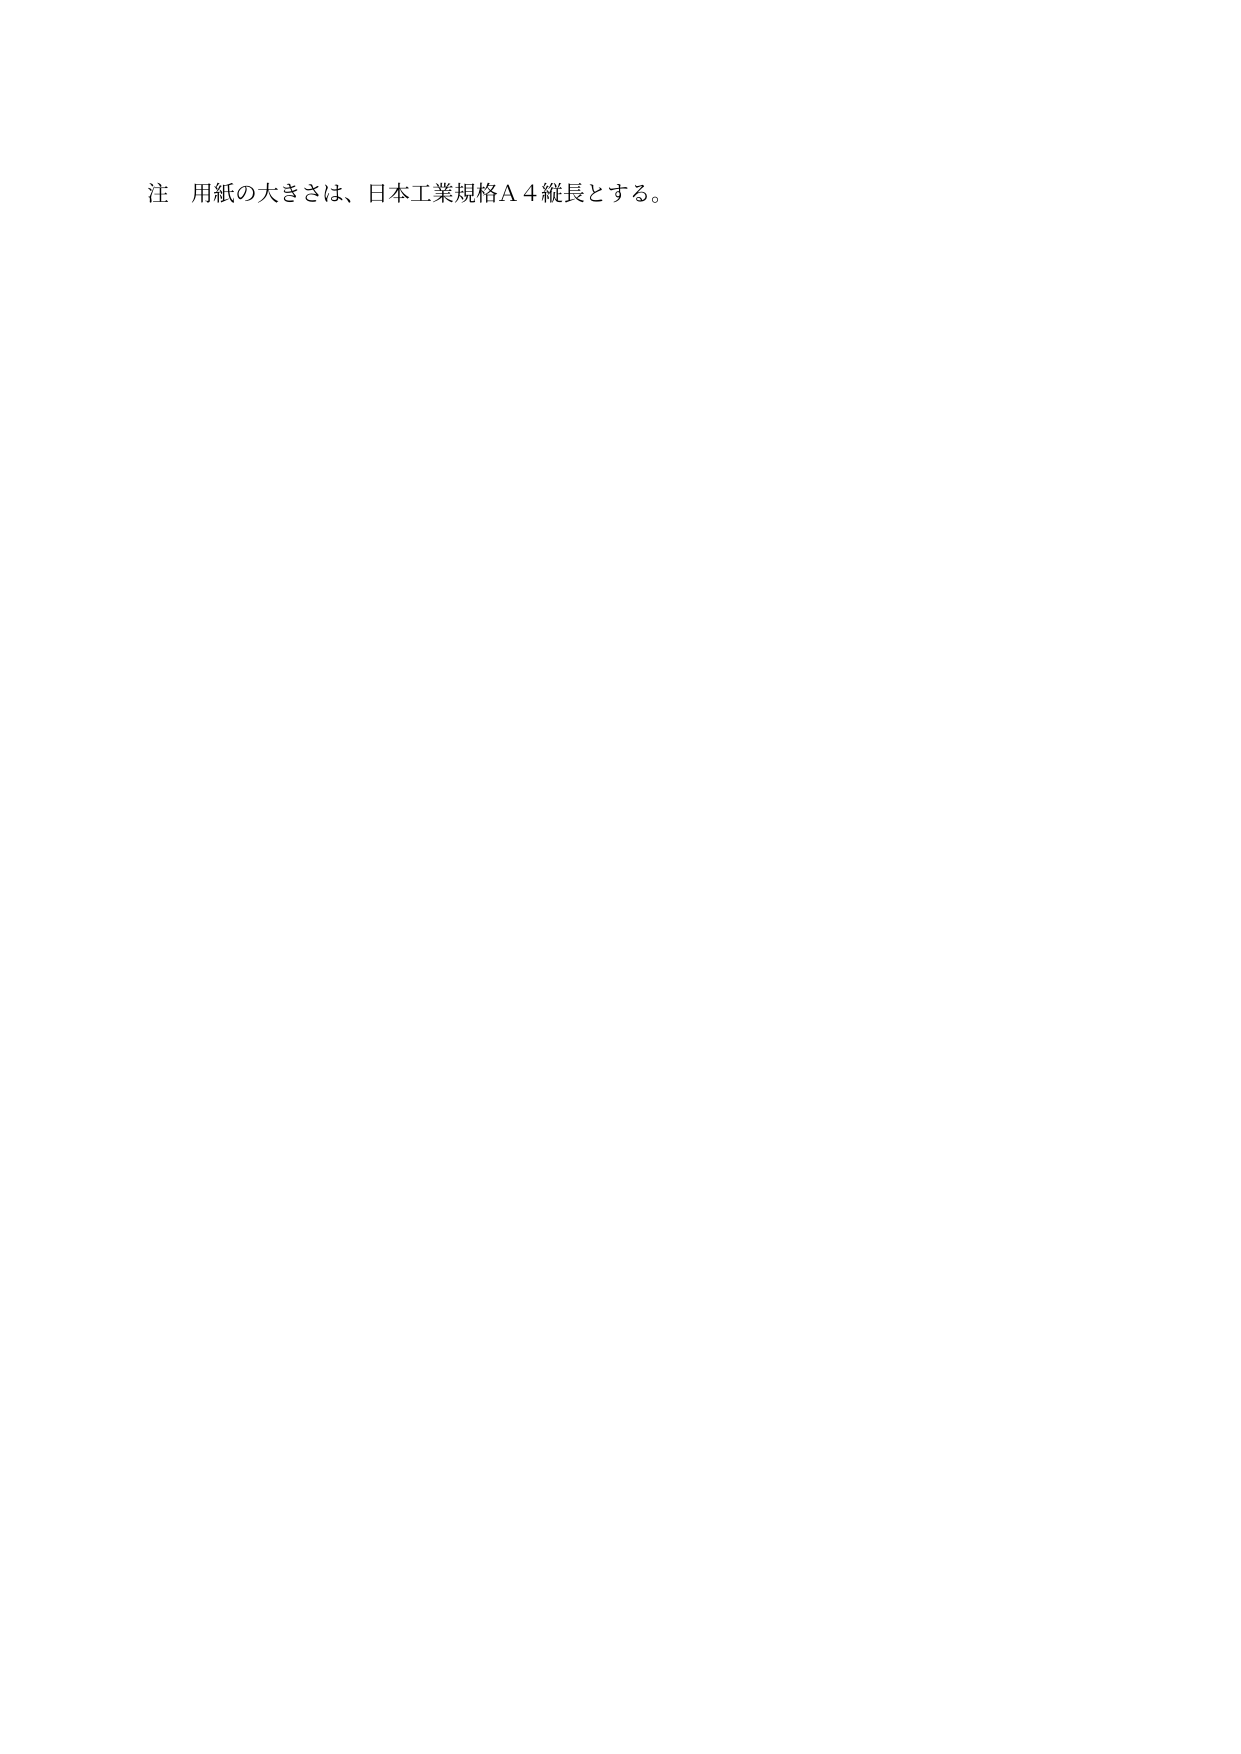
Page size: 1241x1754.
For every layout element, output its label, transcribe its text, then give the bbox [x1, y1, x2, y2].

text 注 用紙の大きさは、日本工業規格Ａ４縦長とする。 [148, 177, 1140, 208]
